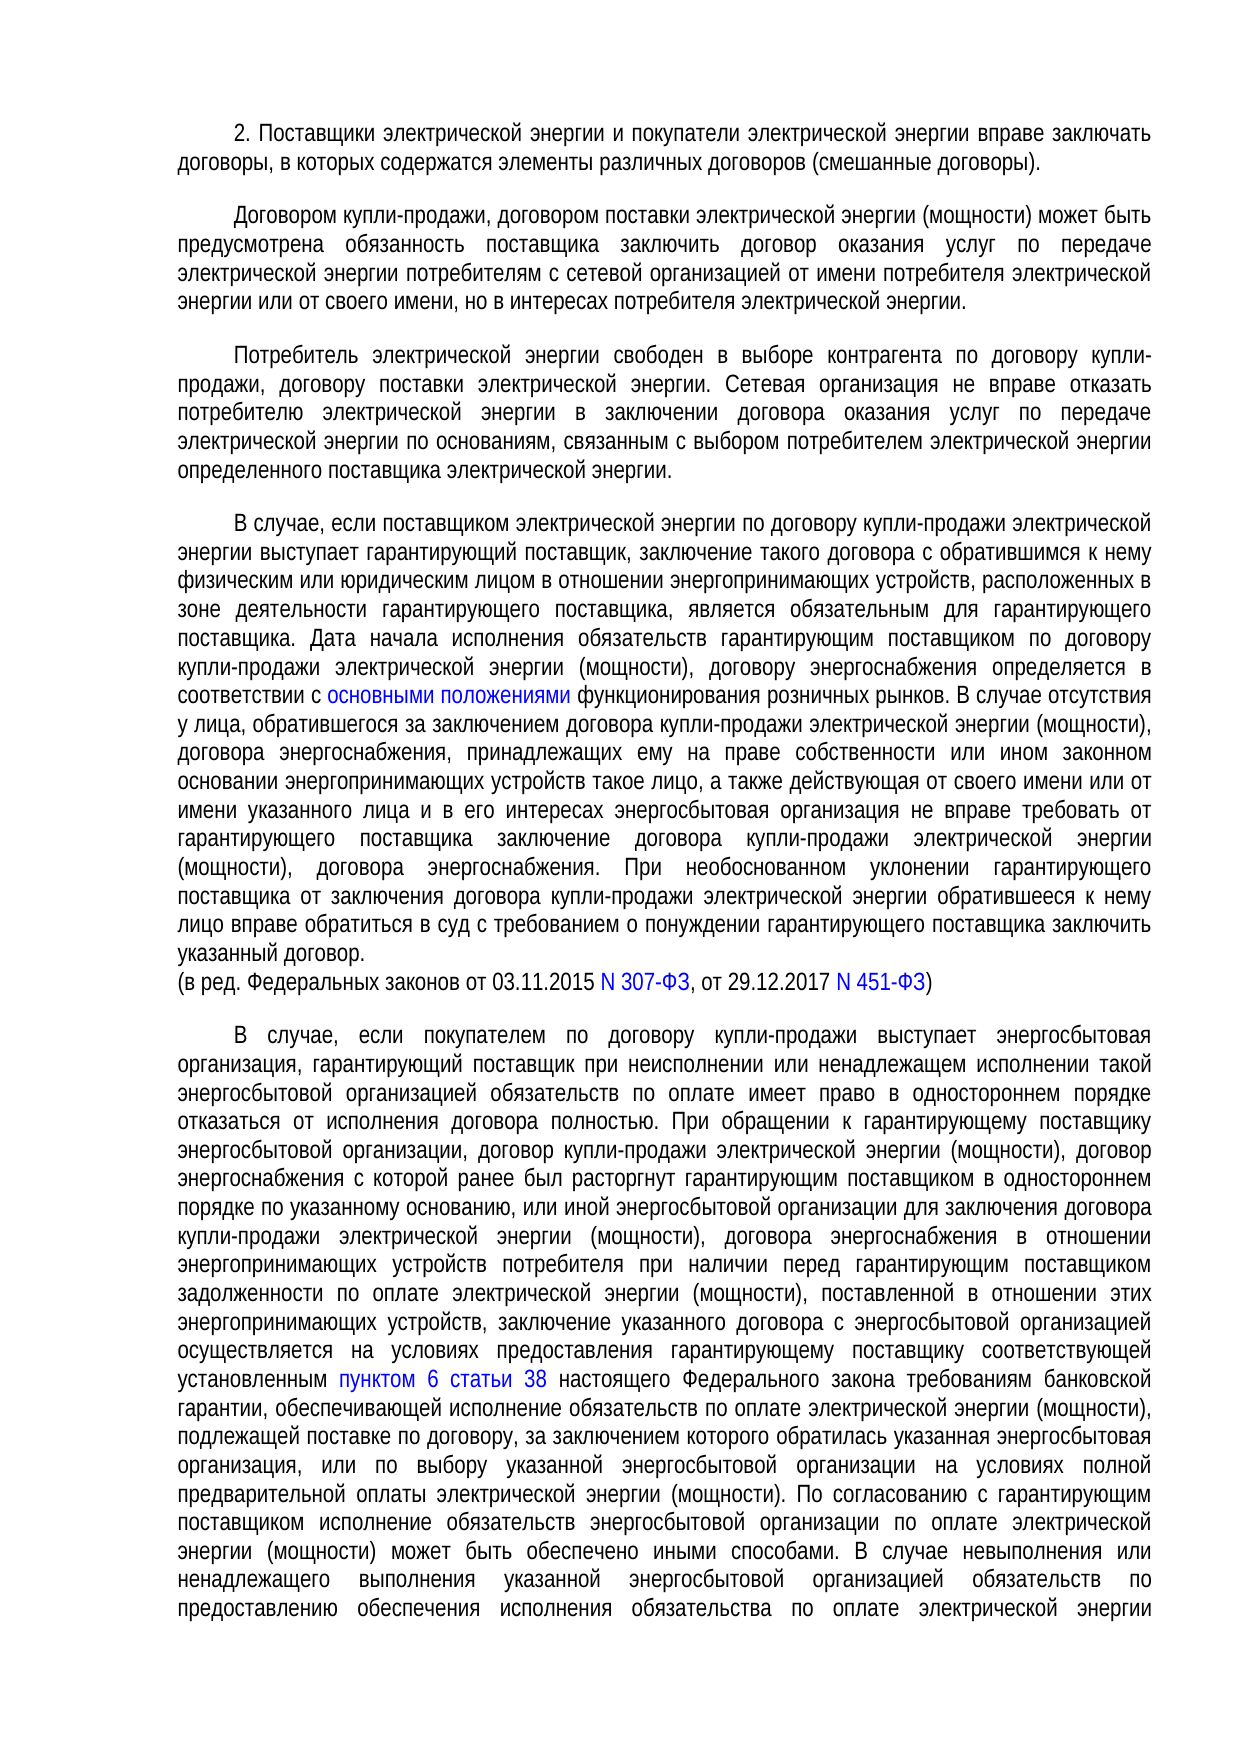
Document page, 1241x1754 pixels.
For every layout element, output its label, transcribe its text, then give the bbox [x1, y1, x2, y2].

text Потребитель электрической энергии свободен в выборе контрагента по договору купли-продажи, договору поставки электрической энергии. Сетевая организация не вправе отказать потребителю электрической энергии в заключении договора оказания услуг по передаче электрической энергии по основаниям, связанным с выбором потребителем электрической энергии определенного поставщика электрической энергии. [177, 340, 1152, 483]
text (в ред. Федеральных законов от 03.11.2015 N 307-ФЗ, от 29.12.2017 N 451-ФЗ) [177, 967, 1152, 995]
text Договором купли-продажи, договором поставки электрической энергии (мощности) может быть предусмотрена обязанность поставщика заключить договор оказания услуг по передаче электрической энергии потребителям с сетевой организацией от имени потребителя электрической энергии или от своего имени, но в интересах потребителя электрической энергии. [177, 200, 1152, 315]
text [177, 1020, 1152, 1622]
text 2. Поставщики электрической энергии и покупатели электрической энергии вправе заключать договоры, в которых содержатся элементы различных договоров (смешанные договоры). [177, 118, 1152, 175]
text В случае, если поставщиком электрической энергии по договору купли-продажи электрической энергии выступает гарантирующий поставщик, заключение такого договора с обратившимся к нему физическим или юридическим лицом в отношении энергопринимающих устройств, расположенных в зоне деятельности гарантирующего поставщика, является обязательным для гарантирующего поставщика. Дата начала исполнения обязательств гарантирующим поставщиком по договору купли-продажи электрической энергии (мощности), договору энергоснабжения определяется в соответствии с основными положениями функционирования розничных рынков. В случае отсутствия у лица, обратившегося за заключением договора купли-продажи электрической энергии (мощности), договора энергоснабжения, принадлежащих ему на праве собственности или ином законном основании энергопринимающих устройств такое лицо, а также действующая от своего имени или от имени указанного лица и в его интересах энергосбытовая организация не вправе требовать от гарантирующего поставщика заключение договора купли-продажи электрической энергии (мощности), договора энергоснабжения. При необоснованном уклонении гарантирующего поставщика от заключения договора купли-продажи электрической энергии обратившееся к нему лицо вправе обратиться в суд с требованием о понуждении гарантирующего поставщика заключить указанный договор. [177, 508, 1152, 967]
